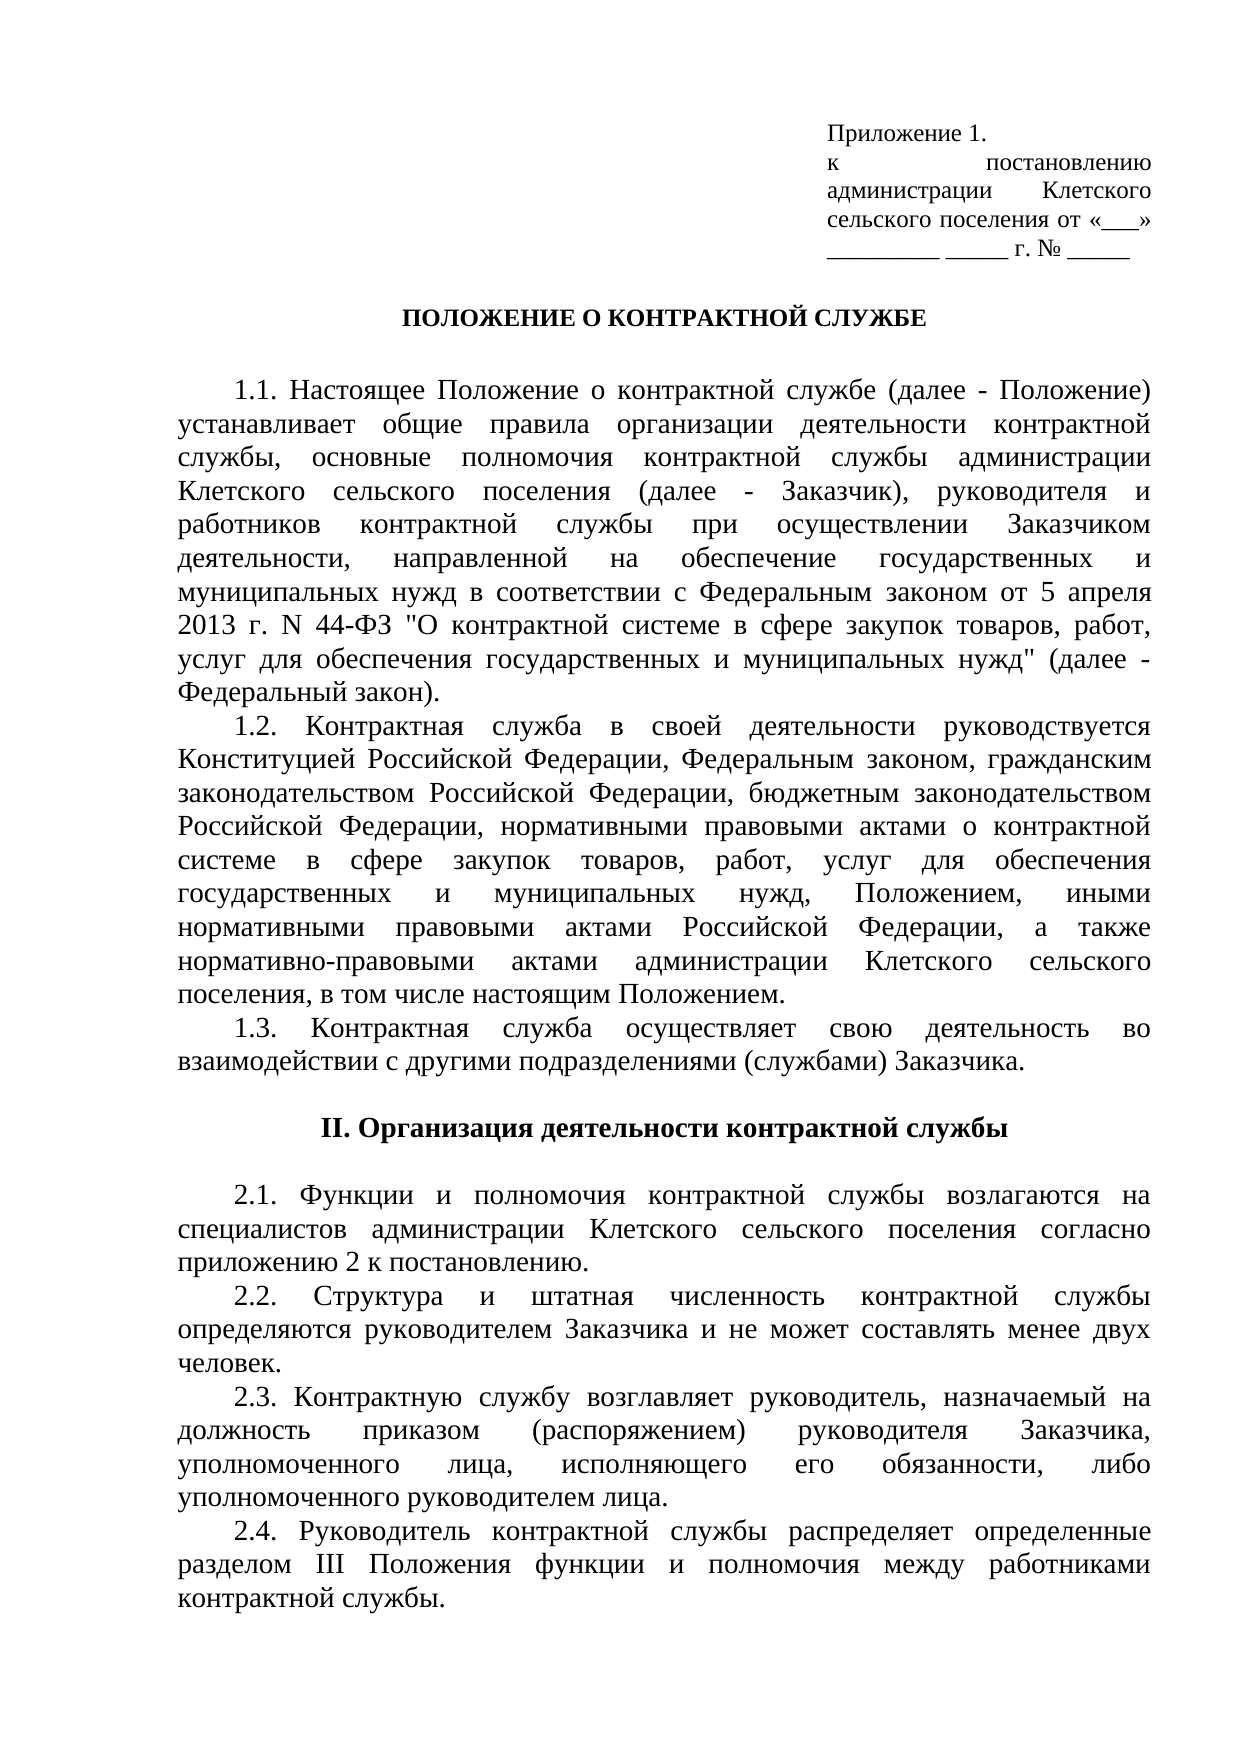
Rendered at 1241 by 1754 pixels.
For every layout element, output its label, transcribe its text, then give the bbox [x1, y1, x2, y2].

text 2.1. Функции и полномочия контрактной службы возлагаются на специалистов администрации Клетского сельского поселения согласно приложению 2 к постановлению. [177, 1177, 1152, 1278]
text 2.2. Структура и штатная численность контрактной службы определяются руководителем Заказчика и не может составлять менее двух человек. [177, 1278, 1152, 1379]
title ПОЛОЖЕНИЕ О КОНТРАКТНОЙ СЛУЖБЕ [177, 303, 1152, 332]
text Приложение 1. [827, 118, 1152, 147]
text к постановлению администрации Клетского сельского поселения от «___» _________ _____ г. № _____ [827, 147, 1152, 262]
text 1.3. Контрактная служба осуществляет свою деятельность во взаимодействии с другими подразделениями (службами) Заказчика. [177, 1010, 1152, 1077]
text 1.1. Настоящее Положение о контрактной службе (далее - Положение) устанавливает общие правила организации деятельности контрактной службы, основные полномочия контрактной службы администрации Клетского сельского поселения (далее - Заказчик), руководителя и работников контрактной службы при осуществлении Заказчиком деятельности, направленной на обеспечение государственных и муниципальных нужд в соответствии с Федеральным законом от 5 апреля 2013 г. N 44-ФЗ "О контрактной системе в сфере закупок товаров, работ, услуг для обеспечения государственных и муниципальных нужд" (далее - Федеральный закон). [177, 372, 1152, 708]
title II. Организация деятельности контрактной службы [177, 1110, 1152, 1144]
text 2.4. Руководитель контрактной службы распределяет определенные разделом III Положения функции и полномочия между работниками контрактной службы. [177, 1513, 1152, 1613]
text 2.3. Контрактную службу возглавляет руководитель, назначаемый на должность приказом (распоряжением) руководителя Заказчика, уполномоченного лица, исполняющего его обязанности, либо уполномоченного руководителем лица. [177, 1379, 1152, 1513]
text 1.2. Контрактная служба в своей деятельности руководствуется Конституцией Российской Федерации, Федеральным законом, гражданским законодательством Российской Федерации, бюджетным законодательством Российской Федерации, нормативными правовыми актами о контрактной системе в сфере закупок товаров, работ, услуг для обеспечения государственных и муниципальных нужд, Положением, иными нормативными правовыми актами Российской Федерации, а также нормативно-правовыми актами администрации Клетского сельского поселения, в том числе настоящим Положением. [177, 708, 1152, 1010]
